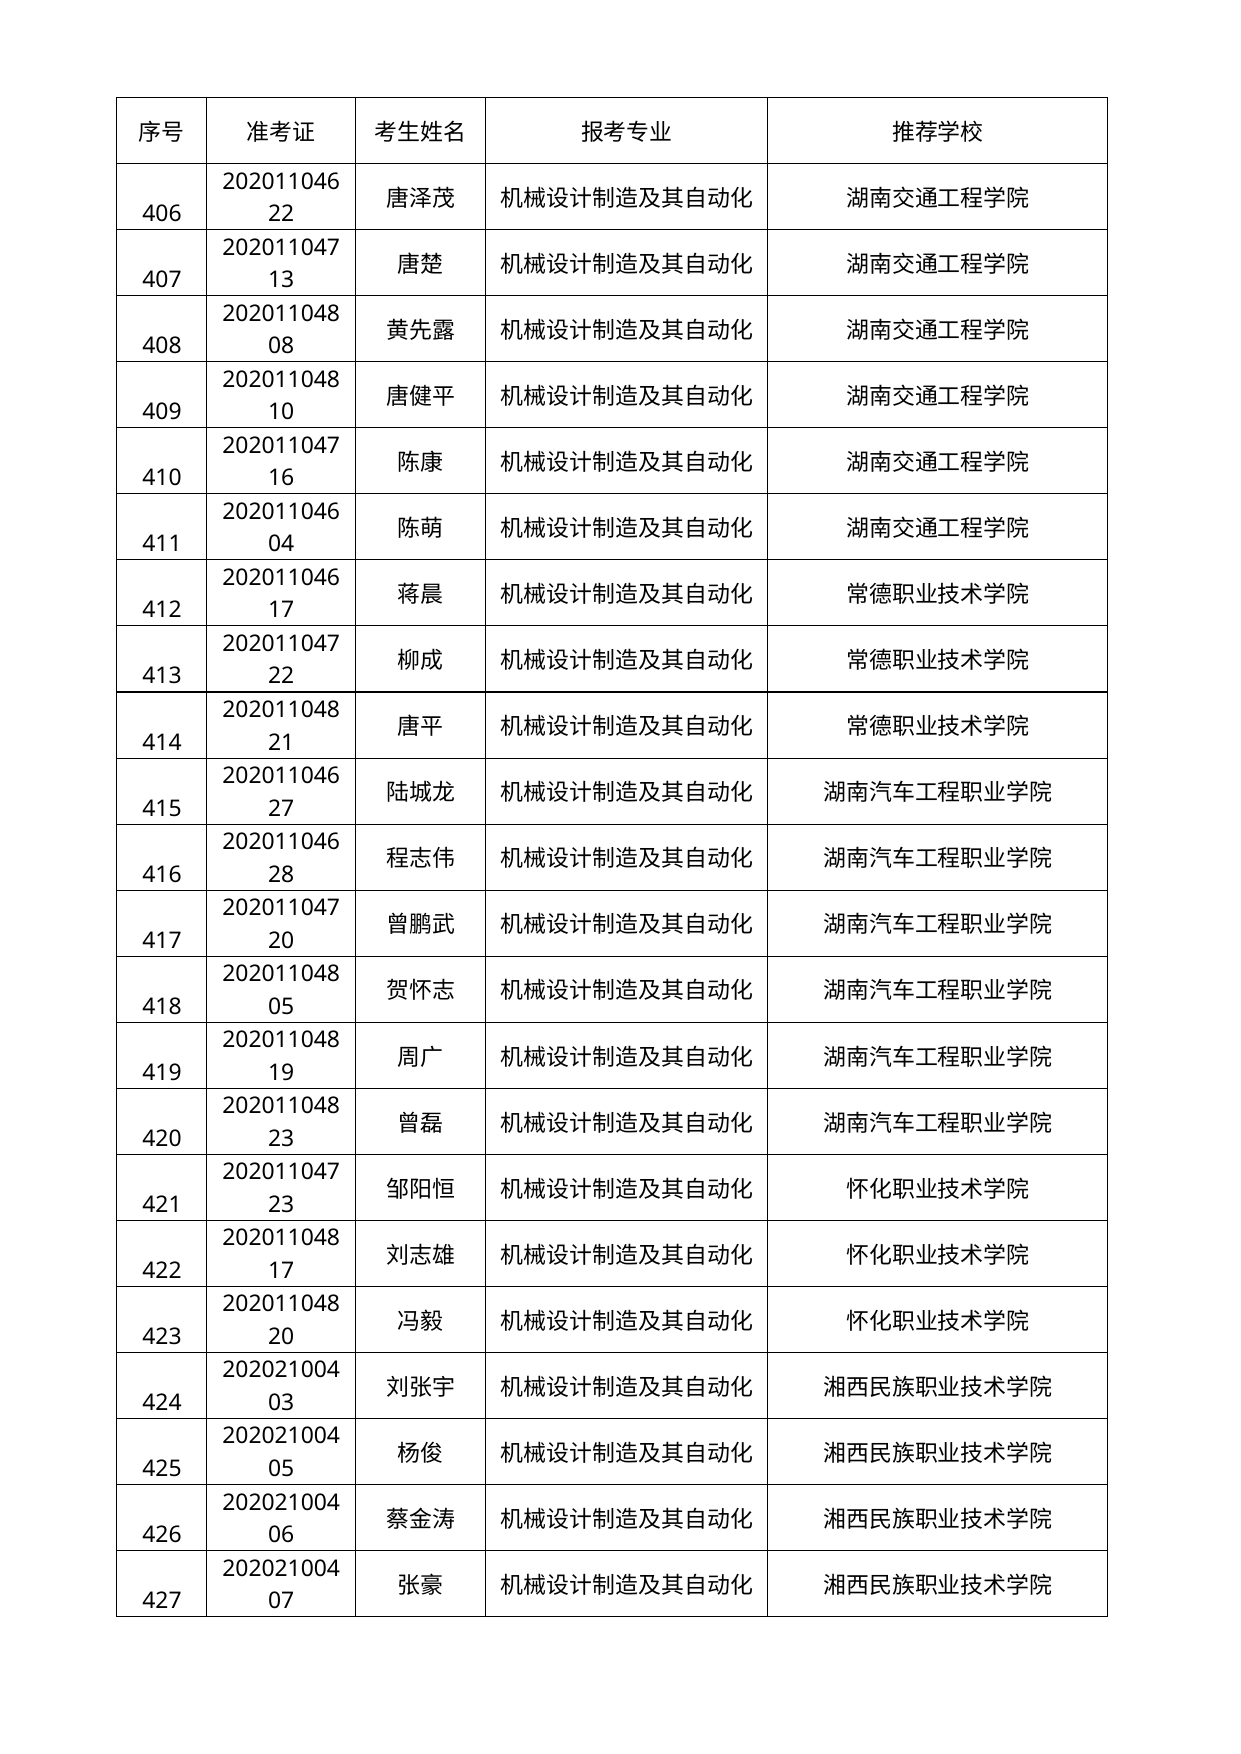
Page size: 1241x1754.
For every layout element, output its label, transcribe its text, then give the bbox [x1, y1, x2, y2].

table_cell 机械设计制造及其自动化 [486, 362, 767, 427]
table_cell 湖南汽车工程职业学院 [768, 759, 1107, 823]
table_cell 机械设计制造及其自动化 [486, 825, 767, 889]
table_cell 推荐学校 [768, 98, 1107, 163]
table_cell 湘西民族职业技术学院 [768, 1419, 1107, 1484]
table_cell 409 [117, 362, 206, 427]
table_cell 湖南汽车工程职业学院 [768, 825, 1107, 889]
table_cell 贺怀志 [356, 957, 485, 1022]
table_cell 415 [117, 759, 206, 823]
table_cell 曾鹏武 [356, 891, 485, 956]
table_cell 湖南交通工程学院 [768, 164, 1107, 229]
table_cell 湖南交通工程学院 [768, 362, 1107, 427]
table_cell 蒋晨 [356, 560, 485, 625]
table_cell 412 [117, 560, 206, 625]
table_cell 常德职业技术学院 [768, 560, 1107, 625]
table_cell 410 [117, 428, 206, 493]
table_cell 20201104821 [207, 693, 355, 757]
table_cell 机械设计制造及其自动化 [486, 1551, 767, 1616]
table_cell 机械设计制造及其自动化 [486, 1419, 767, 1484]
table_cell 机械设计制造及其自动化 [486, 1155, 767, 1220]
table_cell 唐泽茂 [356, 164, 485, 229]
table_cell 机械设计制造及其自动化 [486, 1287, 767, 1352]
table_cell 怀化职业技术学院 [768, 1221, 1107, 1286]
table_cell 蔡金涛 [356, 1485, 485, 1550]
table_cell 422 [117, 1221, 206, 1286]
table_cell 邹阳恒 [356, 1155, 485, 1220]
table_cell 413 [117, 626, 206, 691]
table_cell 湖南汽车工程职业学院 [768, 1023, 1107, 1088]
table_cell 柳成 [356, 626, 485, 691]
table_cell 411 [117, 494, 206, 559]
table_cell 唐楚 [356, 230, 485, 295]
table_cell 湖南交通工程学院 [768, 428, 1107, 493]
table_cell 418 [117, 957, 206, 1022]
table_cell 20201104604 [207, 494, 355, 559]
table_cell 407 [117, 230, 206, 295]
table_cell 湘西民族职业技术学院 [768, 1551, 1107, 1616]
table_cell 421 [117, 1155, 206, 1220]
table_cell 机械设计制造及其自动化 [486, 891, 767, 956]
table_cell 426 [117, 1485, 206, 1550]
table_cell 唐平 [356, 693, 485, 757]
table_cell 程志伟 [356, 825, 485, 889]
table_cell 陈康 [356, 428, 485, 493]
table_cell 20201104823 [207, 1089, 355, 1154]
table_cell 准考证 [207, 98, 355, 163]
table_cell 唐健平 [356, 362, 485, 427]
table_cell 423 [117, 1287, 206, 1352]
table_cell 机械设计制造及其自动化 [486, 1485, 767, 1550]
table_cell 20201104617 [207, 560, 355, 625]
table_cell 424 [117, 1353, 206, 1418]
table_cell 陆城龙 [356, 759, 485, 823]
table_cell 周广 [356, 1023, 485, 1088]
table_cell 20202100405 [207, 1419, 355, 1484]
table_cell 20201104720 [207, 891, 355, 956]
table_cell 机械设计制造及其自动化 [486, 494, 767, 559]
table_cell 黄先露 [356, 296, 485, 361]
table_cell 425 [117, 1419, 206, 1484]
table_cell 414 [117, 693, 206, 757]
table_cell 416 [117, 825, 206, 889]
table_cell 20201104723 [207, 1155, 355, 1220]
table_cell 怀化职业技术学院 [768, 1287, 1107, 1352]
table_cell 机械设计制造及其自动化 [486, 560, 767, 625]
table_cell 20201104713 [207, 230, 355, 295]
table_cell 刘张宇 [356, 1353, 485, 1418]
table_cell 420 [117, 1089, 206, 1154]
table_cell 杨俊 [356, 1419, 485, 1484]
table_cell 机械设计制造及其自动化 [486, 1221, 767, 1286]
table_cell 20201104622 [207, 164, 355, 229]
table_cell 20201104628 [207, 825, 355, 889]
table_cell 机械设计制造及其自动化 [486, 296, 767, 361]
table_cell 20201104722 [207, 626, 355, 691]
table_cell 考生姓名 [356, 98, 485, 163]
table_cell 冯毅 [356, 1287, 485, 1352]
table_cell 陈萌 [356, 494, 485, 559]
table_cell 张豪 [356, 1551, 485, 1616]
table_cell 机械设计制造及其自动化 [486, 626, 767, 691]
table_cell 湖南汽车工程职业学院 [768, 891, 1107, 956]
table_cell 408 [117, 296, 206, 361]
table_cell 20202100407 [207, 1551, 355, 1616]
table_cell 湖南汽车工程职业学院 [768, 957, 1107, 1022]
table_cell 20202100403 [207, 1353, 355, 1418]
table_cell 20201104627 [207, 759, 355, 823]
table_cell 机械设计制造及其自动化 [486, 957, 767, 1022]
table_cell 20201104820 [207, 1287, 355, 1352]
table_cell 419 [117, 1023, 206, 1088]
table_cell 20202100406 [207, 1485, 355, 1550]
table_cell 机械设计制造及其自动化 [486, 1023, 767, 1088]
table_cell 湖南汽车工程职业学院 [768, 1089, 1107, 1154]
table_cell 机械设计制造及其自动化 [486, 1353, 767, 1418]
table_cell 417 [117, 891, 206, 956]
table_cell 20201104805 [207, 957, 355, 1022]
table_cell 湘西民族职业技术学院 [768, 1353, 1107, 1418]
table_cell 机械设计制造及其自动化 [486, 693, 767, 757]
table_cell 常德职业技术学院 [768, 693, 1107, 757]
table_cell 机械设计制造及其自动化 [486, 164, 767, 229]
table_cell 406 [117, 164, 206, 229]
table_cell 机械设计制造及其自动化 [486, 230, 767, 295]
table_cell 湘西民族职业技术学院 [768, 1485, 1107, 1550]
table_cell 20201104810 [207, 362, 355, 427]
table_cell 曾磊 [356, 1089, 485, 1154]
table_cell 常德职业技术学院 [768, 626, 1107, 691]
table_cell 湖南交通工程学院 [768, 230, 1107, 295]
table_cell 机械设计制造及其自动化 [486, 1089, 767, 1154]
table_cell 20201104808 [207, 296, 355, 361]
table_cell 20201104817 [207, 1221, 355, 1286]
table_cell 427 [117, 1551, 206, 1616]
table_cell 20201104819 [207, 1023, 355, 1088]
table_cell 机械设计制造及其自动化 [486, 759, 767, 823]
table_cell 20201104716 [207, 428, 355, 493]
table_cell 序号 [117, 98, 206, 163]
table_cell 怀化职业技术学院 [768, 1155, 1107, 1220]
table_cell 刘志雄 [356, 1221, 485, 1286]
table_cell 湖南交通工程学院 [768, 494, 1107, 559]
table_cell 报考专业 [486, 98, 767, 163]
table_cell 湖南交通工程学院 [768, 296, 1107, 361]
table_cell 机械设计制造及其自动化 [486, 428, 767, 493]
